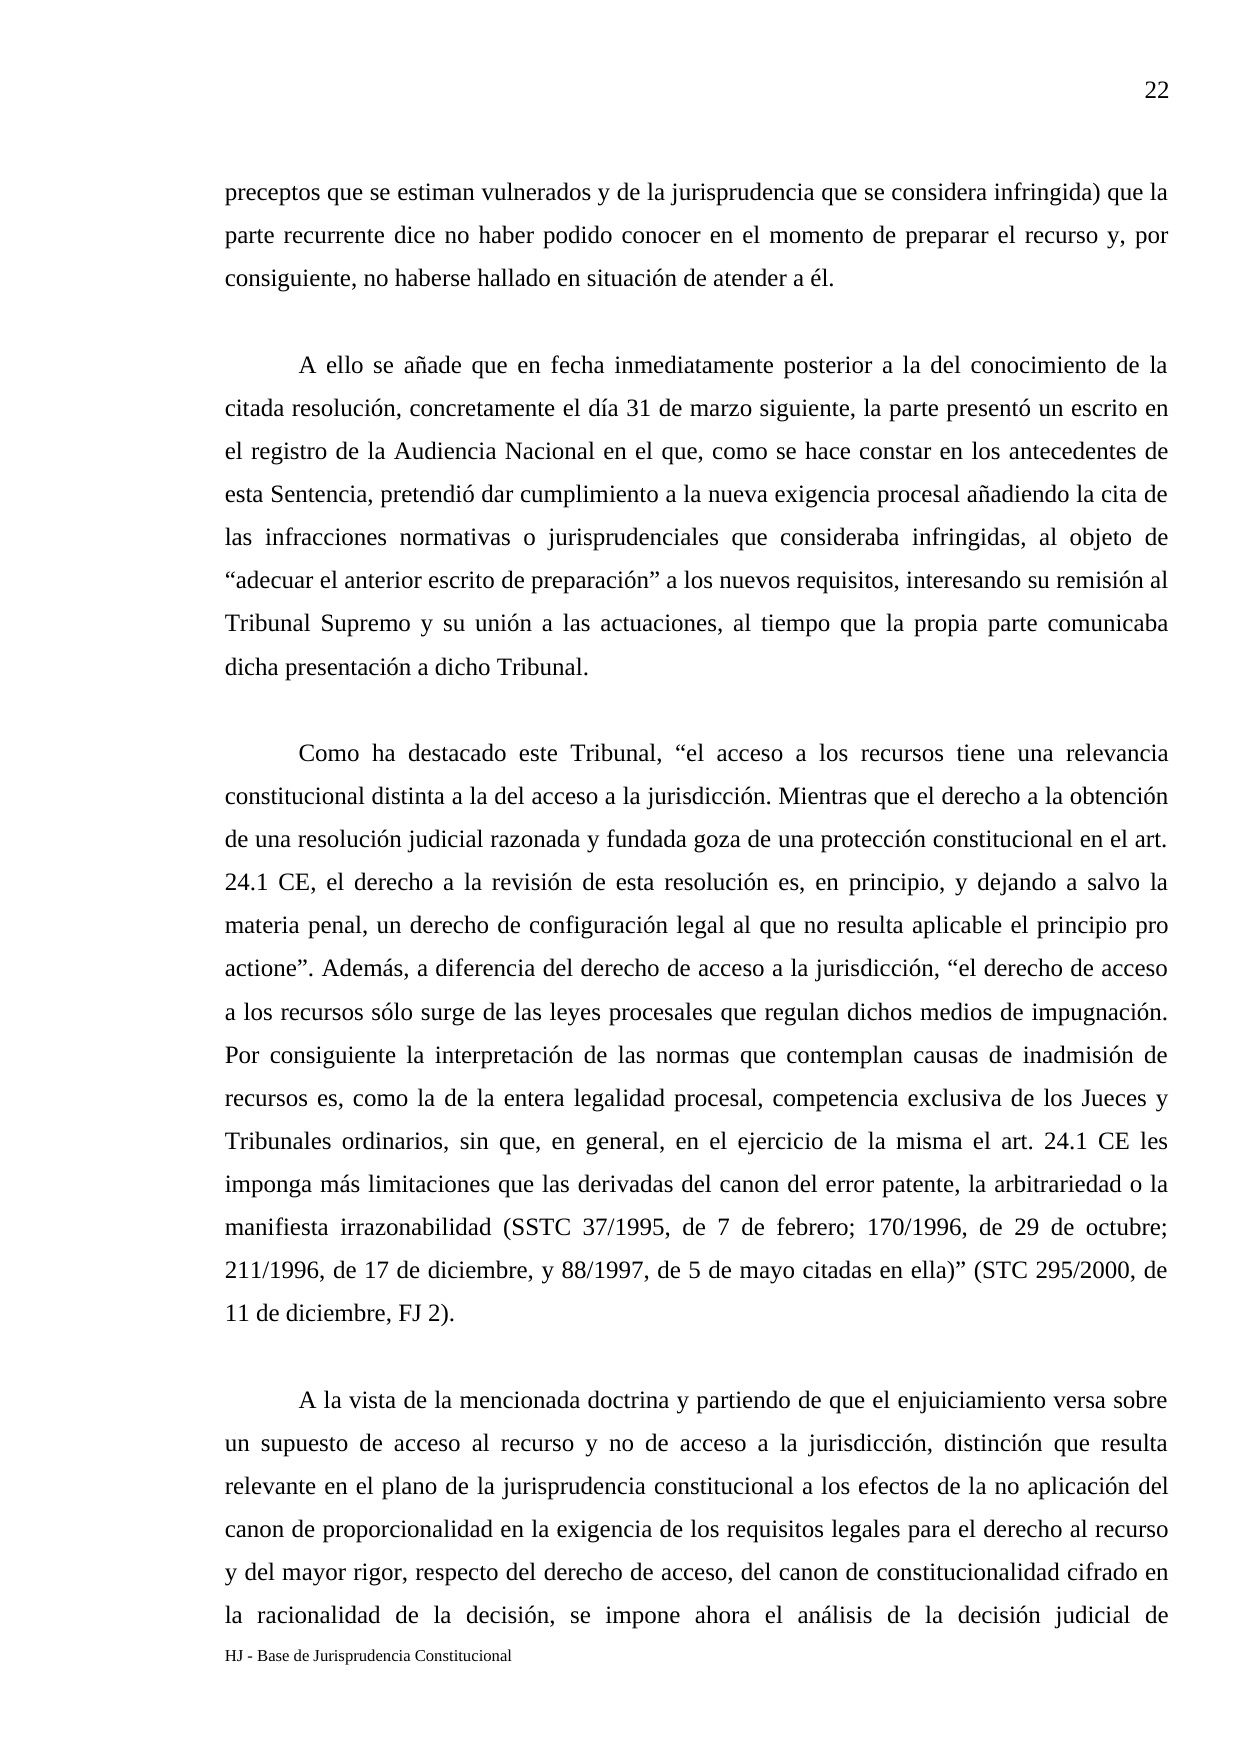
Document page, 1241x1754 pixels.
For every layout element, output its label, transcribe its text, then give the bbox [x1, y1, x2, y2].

text A ello se añade que en fecha inmediatamente posterior a la del conocimiento de la citada resolución, concretamente el día 31 de marzo siguiente, la parte presentó un escrito en el registro de la Audiencia Nacional en el que, como se hace constar en los antecedentes de esta Sentencia, pretendió dar cumplimiento a la nueva exigencia procesal añadiendo la cita de las infracciones normativas o jurisprudenciales que consideraba infringidas, al objeto de “adecuar el anterior escrito de preparación” a los nuevos requisitos, interesando su remisión al Tribunal Supremo y su unión a las actuaciones, al tiempo que la propia parte comunicaba dicha presentación a dicho Tribunal. [224, 350, 1169, 680]
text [224, 177, 1169, 292]
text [224, 1385, 1169, 1629]
text Como ha destacado este Tribunal, “el acceso a los recursos tiene una relevancia constitucional distinta a la del acceso a la jurisdicción. Mientras que el derecho a la obtención de una resolución judicial razonada y fundada goza de una protección constitucional en el art. 24.1 CE, el derecho a la revisión de esta resolución es, en principio, y dejando a salvo la materia penal, un derecho de configuración legal al que no resulta aplicable el principio pro actione”. Además, a diferencia del derecho de acceso a la jurisdicción, “el derecho de acceso a los recursos sólo surge de las leyes procesales que regulan dichos medios de impugnación. Por consiguiente la interpretación de las normas que contemplan causas de inadmisión de recursos es, como la de la entera legalidad procesal, competencia exclusiva de los Jueces y Tribunales ordinarios, sin que, en general, en el ejercicio de la misma el art. 24.1 CE les imponga más limitaciones que las derivadas del canon del error patente, la arbitrariedad o la manifiesta irrazonabilidad (SSTC 37/1995, de 7 de febrero; 170/1996, de 29 de octubre; 211/1996, de 17 de diciembre, y 88/1997, de 5 de mayo citadas en ella)” (STC 295/2000, de 11 de diciembre, FJ 2). [224, 738, 1169, 1327]
